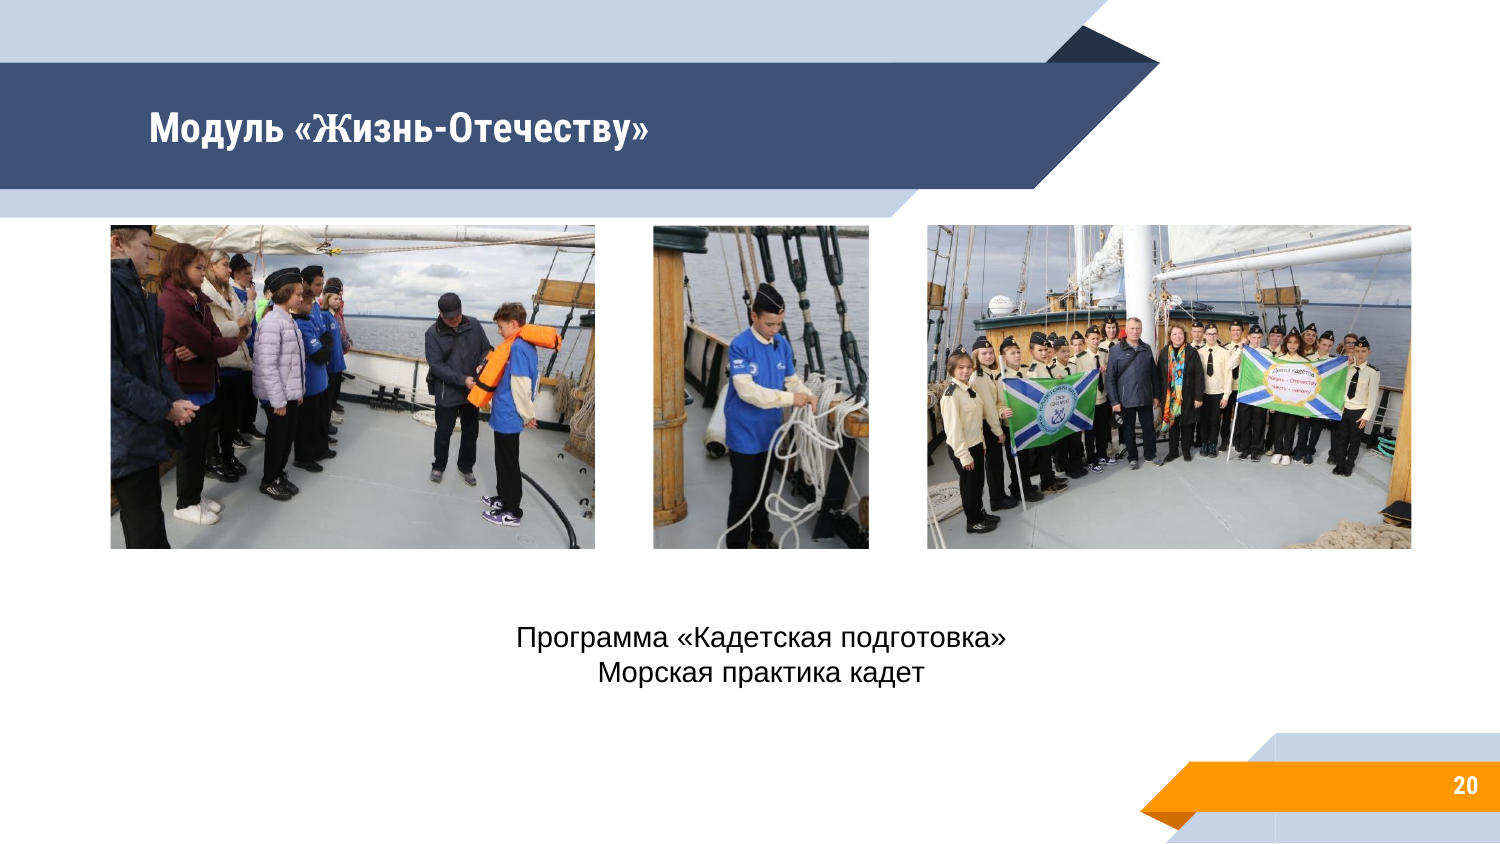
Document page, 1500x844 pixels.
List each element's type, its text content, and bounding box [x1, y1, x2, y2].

text 20 [1453, 771, 1481, 800]
picture [110, 225, 595, 549]
text Модуль «Жизнь-Отечеству» [148, 102, 1481, 152]
picture [654, 226, 868, 549]
picture [927, 225, 1412, 549]
text Программа «Кадетская подготовка» Морская практика кадет [516, 620, 1014, 688]
